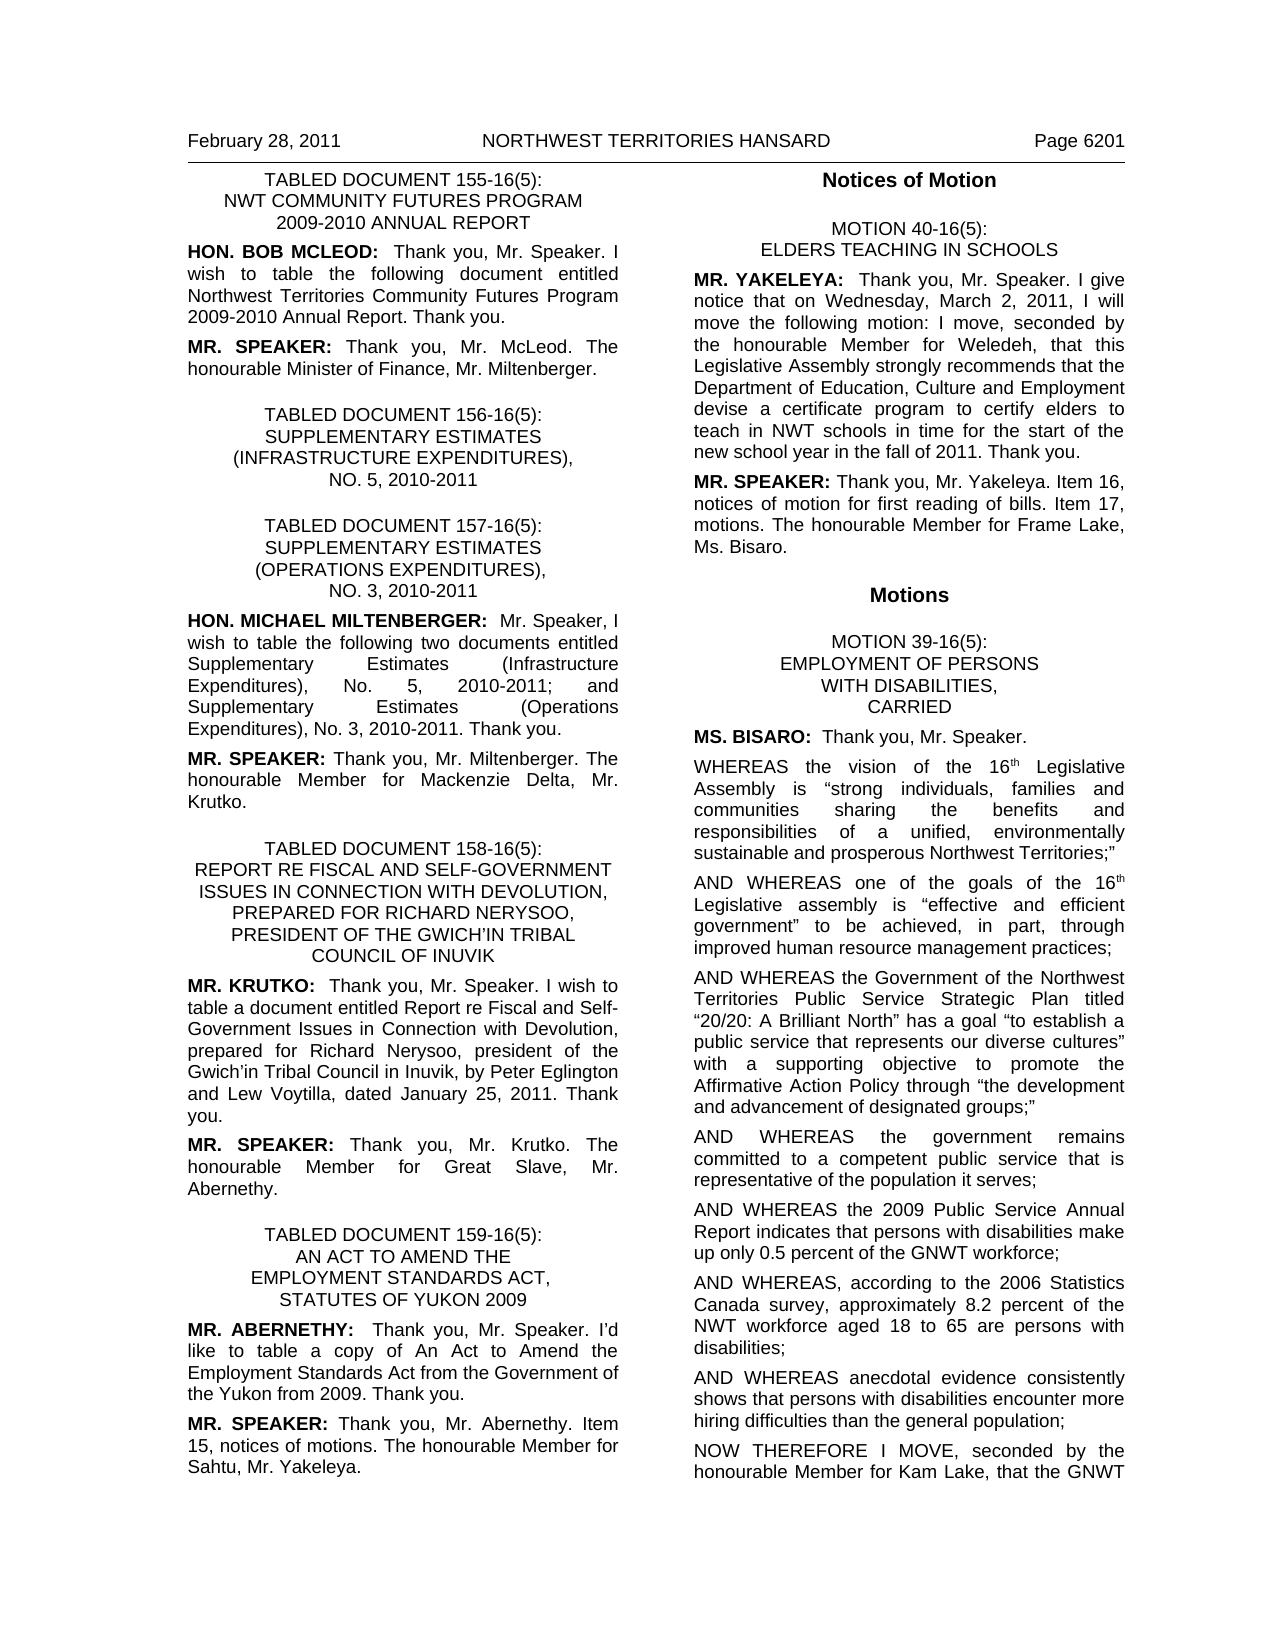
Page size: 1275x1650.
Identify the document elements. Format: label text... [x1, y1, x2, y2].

text MR. SPEAKER: Thank you, Mr. Abernethy. Item 15, notices of motions. The honourable Member for Sahtu, Mr. Yakeleya. [187, 1413, 619, 1478]
text AND WHEREAS, according to the 2006 Statistics Canada survey, approximately 8.2 percent of the NWT workforce aged 18 to 65 are persons with disabilities; [694, 1272, 1125, 1358]
text MS. BISARO: Thank you, Mr. Speaker. [694, 726, 1125, 747]
text MR. YAKELEYA: Thank you, Mr. Speaker. I give notice that on Wednesday, March 2, 2011, I will move the following motion: I move, seconded by the honourable Member for Weledeh, that this Legislative Assembly strongly recommends that the Department of Education, Culture and Employment devise a certificate program to certify elders to teach in NWT schools in time for the start of the new school year in the fall of 2011. Thank you. [694, 269, 1125, 463]
text MR. SPEAKER: Thank you, Mr. Yakeleya. Item 16, notices of motion for first reading of bills. Item 17, motions. The honourable Member for Frame Lake, Ms. Bisaro. [694, 471, 1125, 557]
subtitle Motions [694, 582, 1125, 606]
subtitle TABLED DOCUMENT 157-16(5): SUPPLEMENTARY ESTIMATES (OPERATIONS EXPENDITURES), NO. 3, 2010-2011 [187, 515, 619, 602]
text AND WHEREAS anecdotal evidence consistently shows that persons with disabilities encounter more hiring difficulties than the general population; [694, 1366, 1125, 1431]
text AND WHEREAS the Government of the Northwest Territories Public Service Strategic Plan titled “20/20: A Brilliant North” has a goal “to establish a public service that represents our diverse cultures” with a supporting objective to promote the Affirmative Action Policy through “the development and advancement of designated groups;” [694, 967, 1125, 1117]
text AND WHEREAS the government remains committed to a competent public service that is representative of the population it serves; [694, 1126, 1125, 1191]
text MR. SPEAKER: Thank you, Mr. McLeod. The honourable Minister of Finance, Mr. Miltenberger. [187, 336, 619, 379]
subtitle Notices of Motion [694, 168, 1125, 192]
text WHEREAS the vision of the 16th Legislative Assembly is “strong individuals, families and communities sharing the benefits and responsibilities of a unified, environmentally sustainable and prosperous Northwest Territories;” [694, 756, 1125, 864]
text HON. BOB MCLEOD: Thank you, Mr. Speaker. I wish to table the following document entitled Northwest Territories Community Futures Program 2009-2010 Annual Report. Thank you. [187, 241, 619, 328]
text HON. MICHAEL MILTENBERGER: Mr. Speaker, I wish to table the following two documents entitled Supplementary Estimates (Infrastructure Expenditures), No. 5, 2010-2011; and Supplementary Estimates (Operations Expenditures), No. 3, 2010-2011. Thank you. [187, 610, 619, 739]
subtitle MOTION 40-16(5): ELDERS TEACHING IN SCHOOLS [694, 217, 1125, 260]
text MR. ABERNETHY: Thank you, Mr. Speaker. I’d like to table a copy of An Act to Amend the Employment Standards Act from the Government of the Yukon from 2009. Thank you. [187, 1318, 619, 1405]
text MR. SPEAKER: Thank you, Mr. Miltenberger. The honourable Member for Mackenzie Delta, Mr. Krutko. [187, 748, 619, 812]
subtitle TABLED DOCUMENT 155-16(5): NWT COMMUNITY FUTURES PROGRAM 2009-2010 ANNUAL REPORT [187, 168, 619, 233]
subtitle MOTION 39-16(5): EMPLOYMENT OF PERSONS WITH DISABILITIES, CARRIED [694, 631, 1125, 718]
text AND WHEREAS one of the goals of the 16th Legislative assembly is “effective and efficient government” to be achieved, in part, through improved human resource management practices; [694, 872, 1125, 958]
subtitle TABLED DOCUMENT 159-16(5): AN ACT TO AMEND THE EMPLOYMENT STANDARDS ACT, STATUTES OF YUKON 2009 [187, 1224, 619, 1310]
text MR. KRUTKO: Thank you, Mr. Speaker. I wish to table a document entitled Report re Fiscal and Self-Government Issues in Connection with Devolution, prepared for Richard Nerysoo, president of the Gwich’in Tribal Council in Inuvik, by Peter Eglington and Lew Voytilla, dated January 25, 2011. Thank you. [187, 975, 619, 1126]
subtitle TABLED DOCUMENT 158-16(5): REPORT RE FISCAL AND SELF-GOVERNMENT ISSUES IN CONNECTION WITH DEVOLUTION, PREPARED FOR RICHARD NERYSOO, PRESIDENT OF THE GWICH’IN TRIBAL COUNCIL OF INUVIK [187, 837, 619, 967]
subtitle TABLED DOCUMENT 156-16(5): SUPPLEMENTARY ESTIMATES (INFRASTRUCTURE EXPENDITURES), NO. 5, 2010-2011 [187, 404, 619, 490]
text MR. SPEAKER: Thank you, Mr. Krutko. The honourable Member for Great Slave, Mr. Abernethy. [187, 1134, 619, 1199]
text AND WHEREAS the 2009 Public Service Annual Report indicates that persons with disabilities make up only 0.5 percent of the GNWT workforce; [694, 1199, 1125, 1263]
